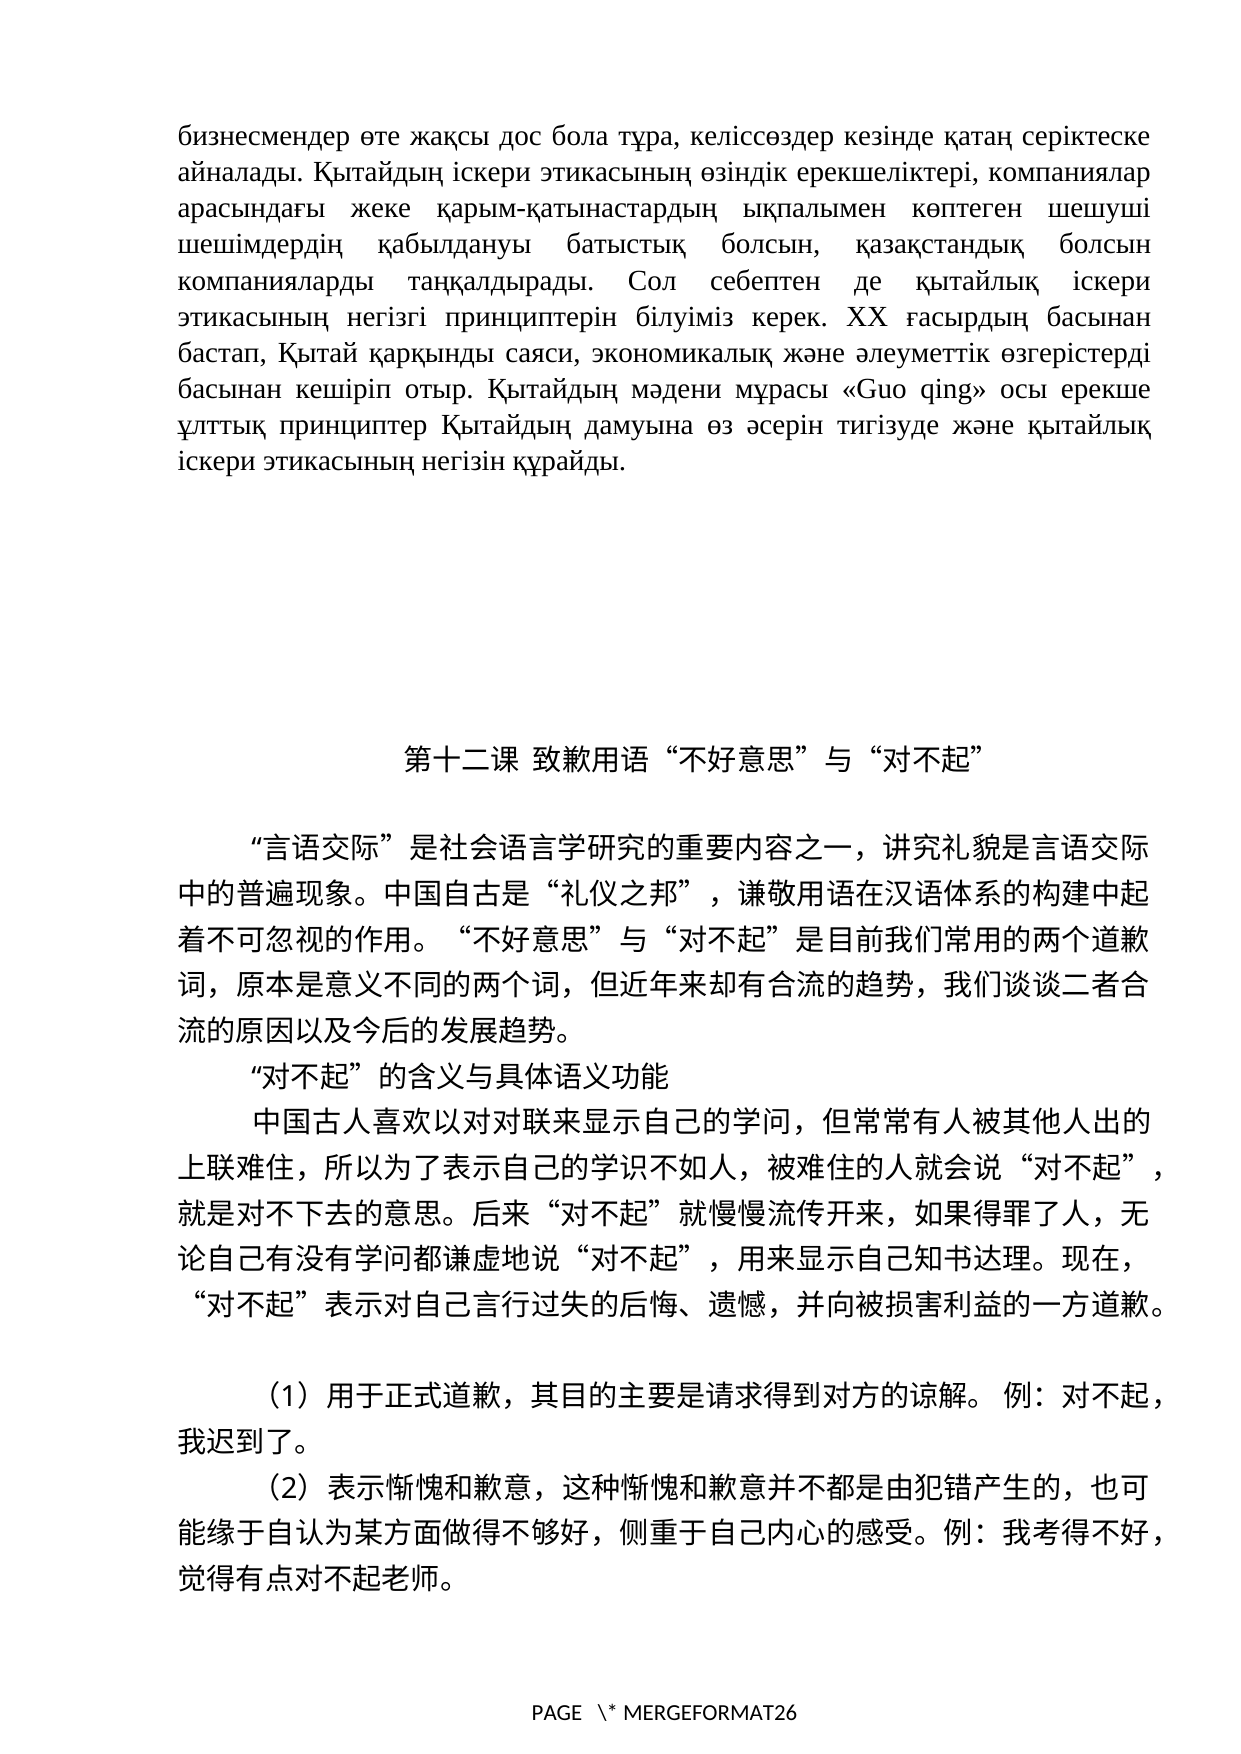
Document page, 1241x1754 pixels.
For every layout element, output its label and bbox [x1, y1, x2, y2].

text [177, 118, 1152, 477]
